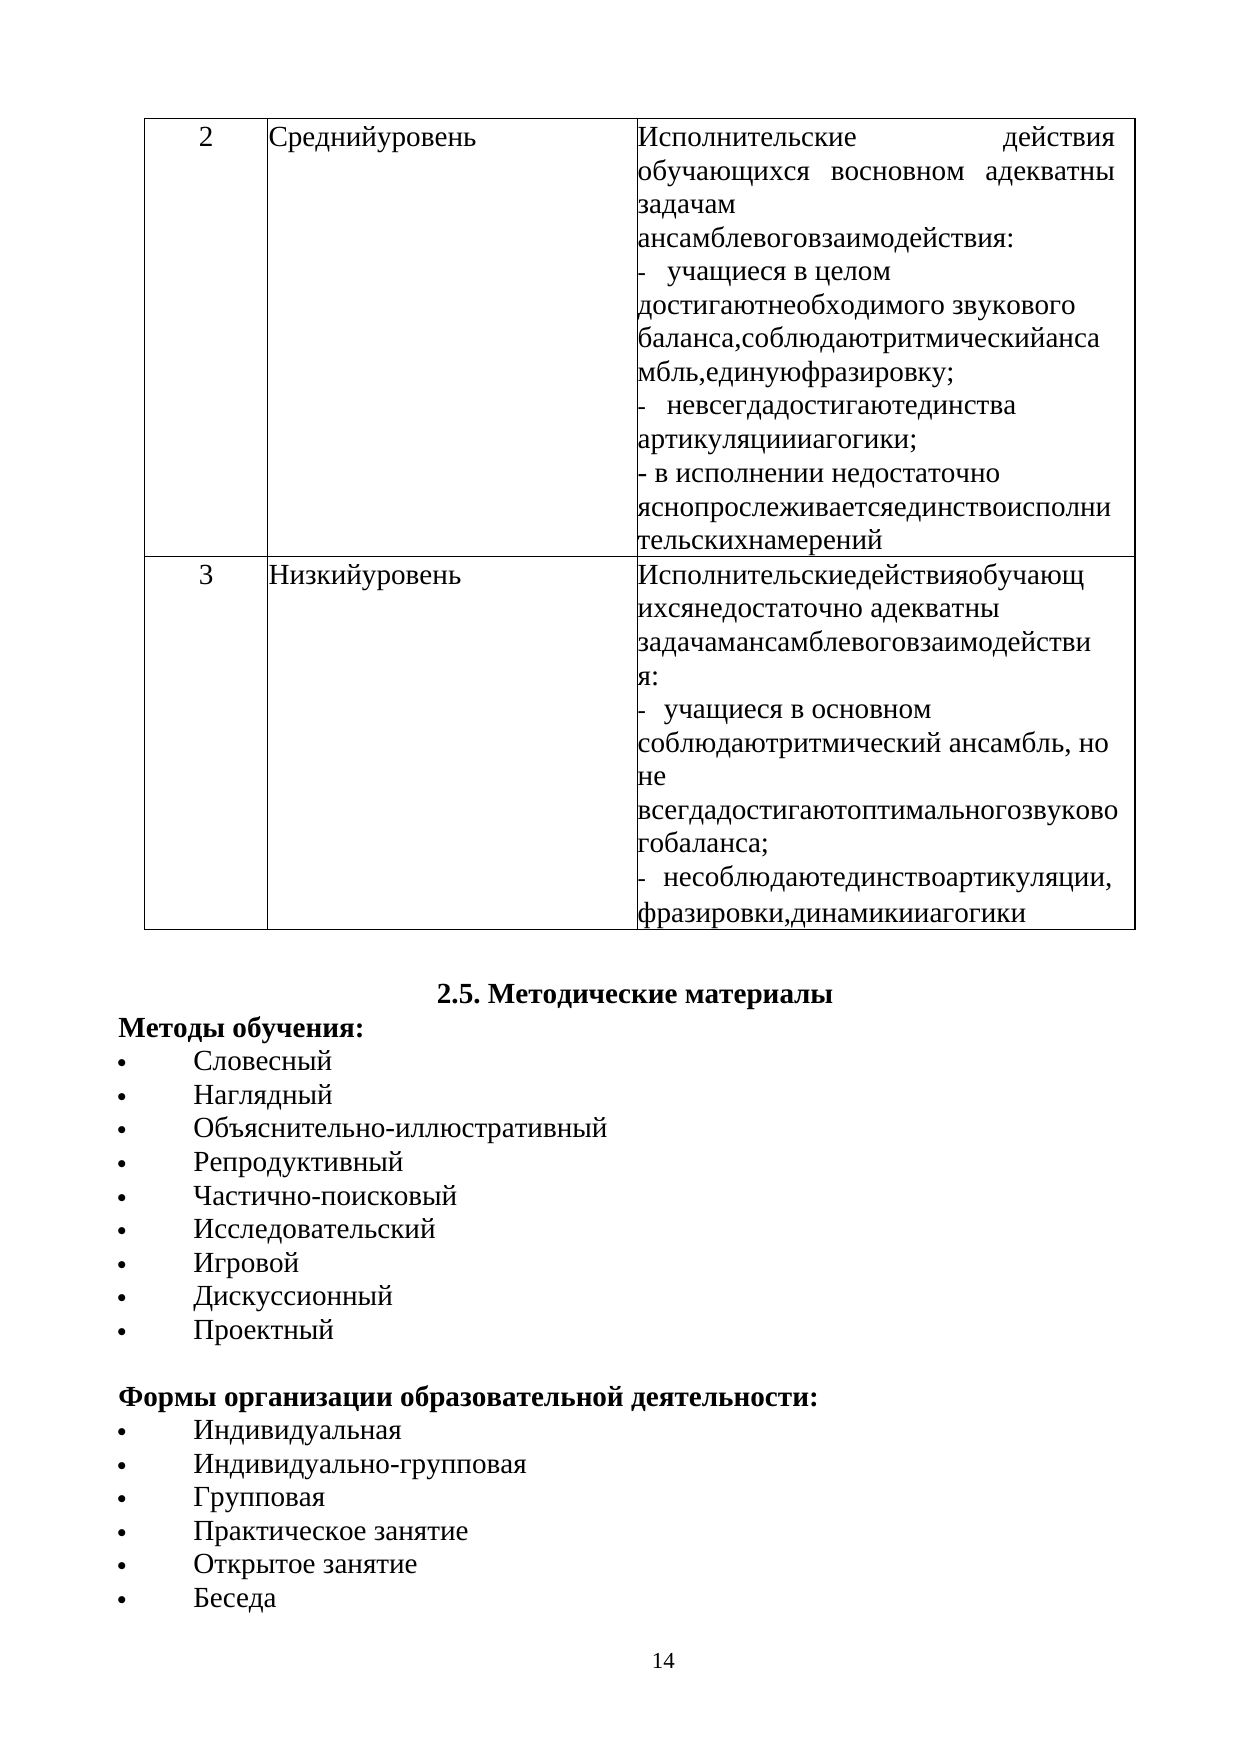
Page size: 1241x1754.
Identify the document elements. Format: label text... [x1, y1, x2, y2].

list Объяснительно-иллюстративный [118, 1111, 1152, 1144]
table_cell Низкийуровень [268, 557, 637, 929]
list Открытое занятие [118, 1547, 1152, 1580]
list Исследовательский [118, 1211, 1152, 1245]
list Дискуссионный [118, 1278, 1152, 1312]
list Репродуктивный [118, 1144, 1152, 1178]
list Практическое занятие [118, 1513, 1152, 1547]
table_cell 2 [145, 119, 267, 556]
list Проектный [118, 1312, 1152, 1345]
text Формы организации образовательной деятельности: [118, 1379, 1152, 1412]
list Беседа [118, 1580, 1152, 1614]
text 2.5. Методические материалы [118, 976, 1152, 1010]
list Индивидуально-групповая [118, 1446, 1152, 1479]
list Частично-поисковый [118, 1178, 1152, 1211]
list Словесный [118, 1043, 1152, 1077]
list Наглядный [118, 1077, 1152, 1111]
table_cell Исполнительские действия обучающихся восновном адекватны задачам ансамблевоговзаимодействия: учащиеся в целом достигаютнеобходимого звукового баланса,соблюдаютритмическийансамбль,единуюфразировку; невсегдадостигаютединства артикуляциииагогики; - в исполнении недостаточно яснопрослеживаетсяединствоисполнительскихнамерений [638, 119, 1134, 556]
list Индивидуальная [118, 1412, 1152, 1446]
table_cell Исполнительскиедействияобучающихсянедостаточно адекватны задачамансамблевоговзаимодействия: учащиеся в основном соблюдаютритмический ансамбль, но не всегдадостигаютоптимальногозвуковогобаланса; несоблюдаютединствоартикуляции, фразировки,динамикииагогики [638, 557, 1134, 929]
list Игровой [118, 1245, 1152, 1278]
table_cell Среднийуровень [268, 119, 637, 556]
table_cell 3 [145, 557, 267, 929]
text Методы обучения: [118, 1010, 1152, 1043]
list Групповая [118, 1479, 1152, 1513]
